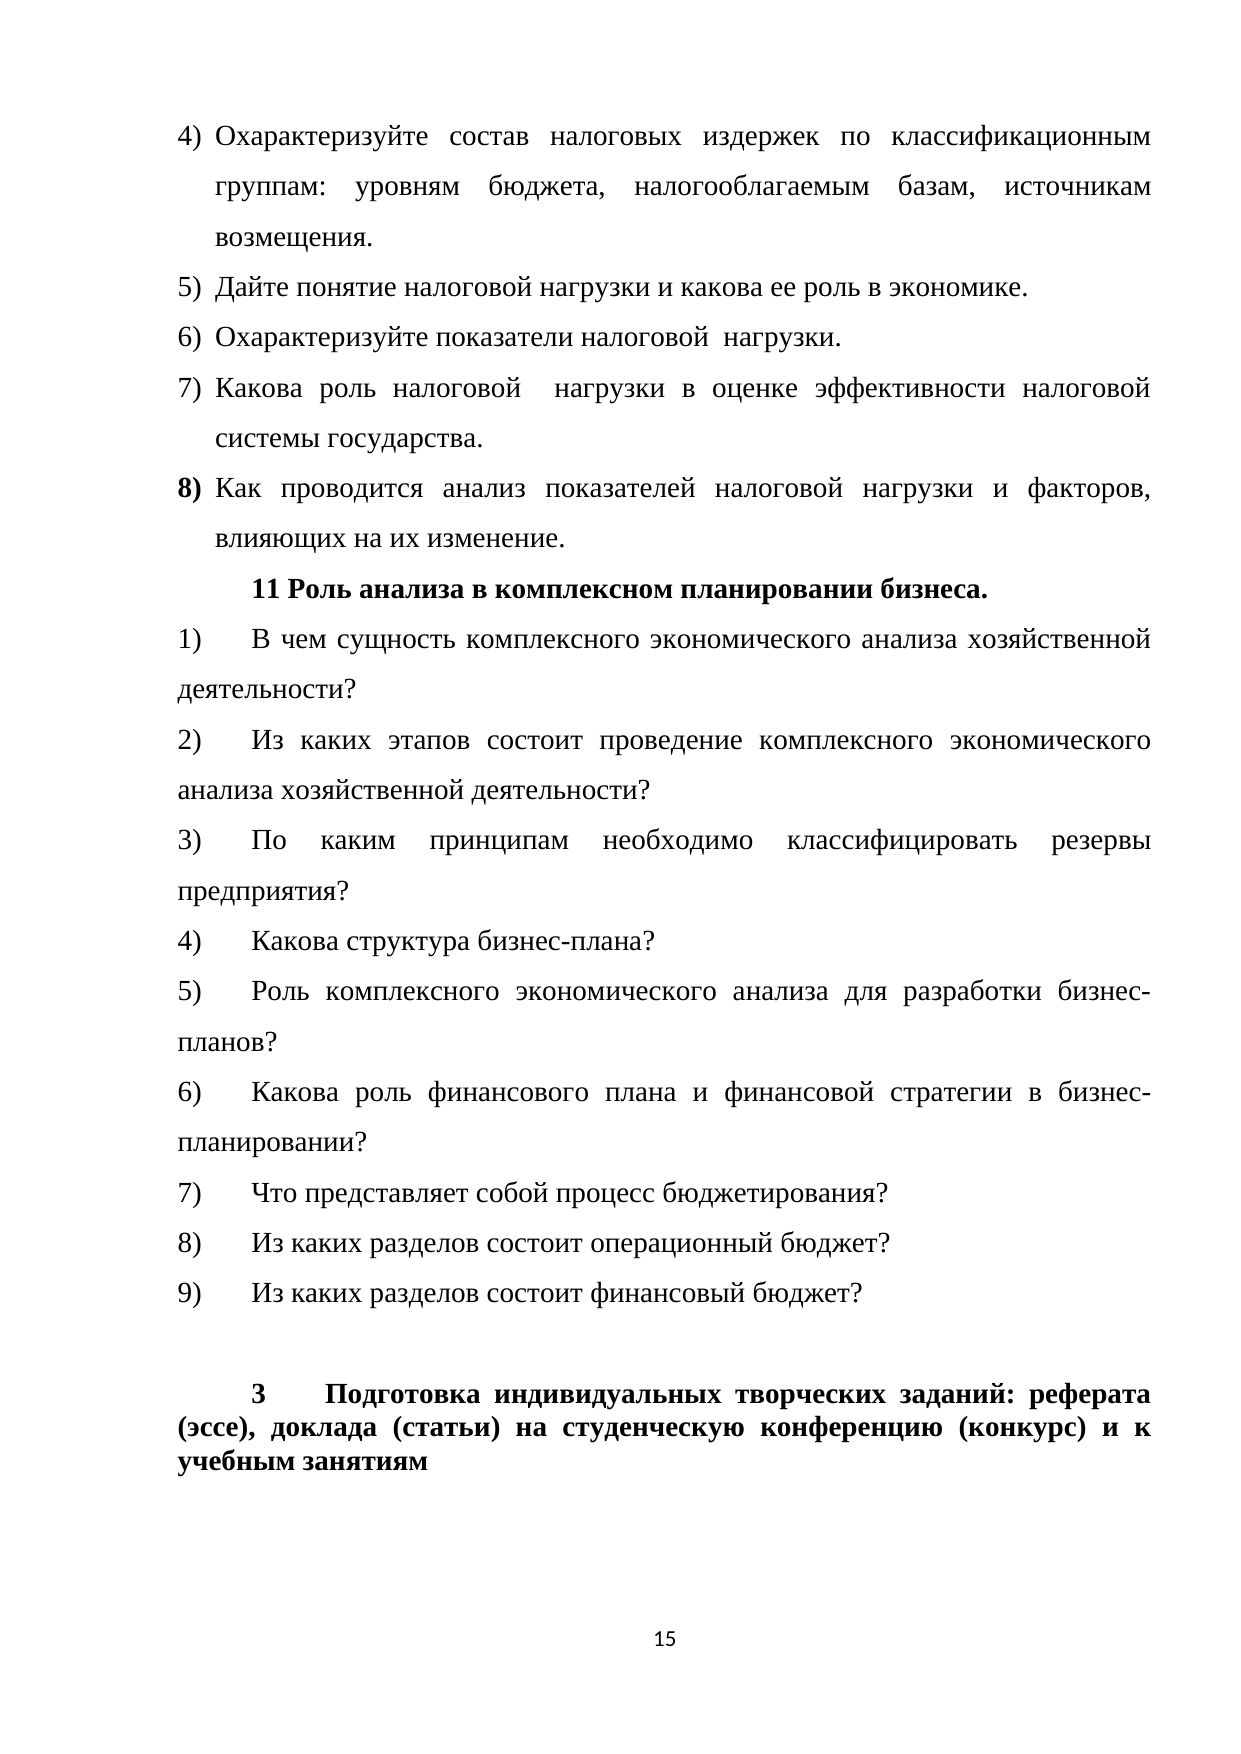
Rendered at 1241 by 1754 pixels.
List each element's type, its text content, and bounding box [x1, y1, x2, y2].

text 11 Роль анализа в комплексном планировании бизнеса. [177, 571, 1152, 604]
list Какова структура бизнес-плана? [177, 923, 1152, 957]
list Охарактеризуйте показатели налоговой нагрузки. [177, 319, 1152, 353]
list Как проводится анализ показателей налоговой нагрузки и факторов, влияющих на их изменение. [177, 470, 1152, 554]
list Роль комплексного экономического анализа для разработки бизнес-планов? [177, 973, 1152, 1057]
list Из каких этапов состоит проведение комплексного экономического анализа хозяйственной деятельности? [177, 722, 1152, 806]
list Из каких разделов состоит операционный бюджет? [177, 1225, 1152, 1258]
list По каким принципам необходимо классифицировать резервы предприятия? [177, 822, 1152, 906]
list Какова роль налоговой нагрузки в оценке эффективности налоговой системы государства. [177, 370, 1152, 453]
list В чем сущность комплексного экономического анализа хозяйственной деятельности? [177, 621, 1152, 705]
list Какова роль финансового плана и финансовой стратегии в бизнес-планировании? [177, 1074, 1152, 1158]
list Из каких разделов состоит финансовый бюджет? [177, 1275, 1152, 1309]
list Подготовка индивидуальных творческих заданий: реферата (эссе), доклада (статьи) на студенческую конференцию (конкурс) и к учебным занятиям [177, 1376, 1152, 1477]
list Дайте понятие налоговой нагрузки и какова ее роль в экономике. [177, 269, 1152, 303]
list Охарактеризуйте состав налоговых издержек по классификационным группам: уровням бюджета, налогооблагаемым базам, источникам возмещения. [177, 118, 1152, 252]
list Что представляет собой процесс бюджетирования? [177, 1175, 1152, 1208]
